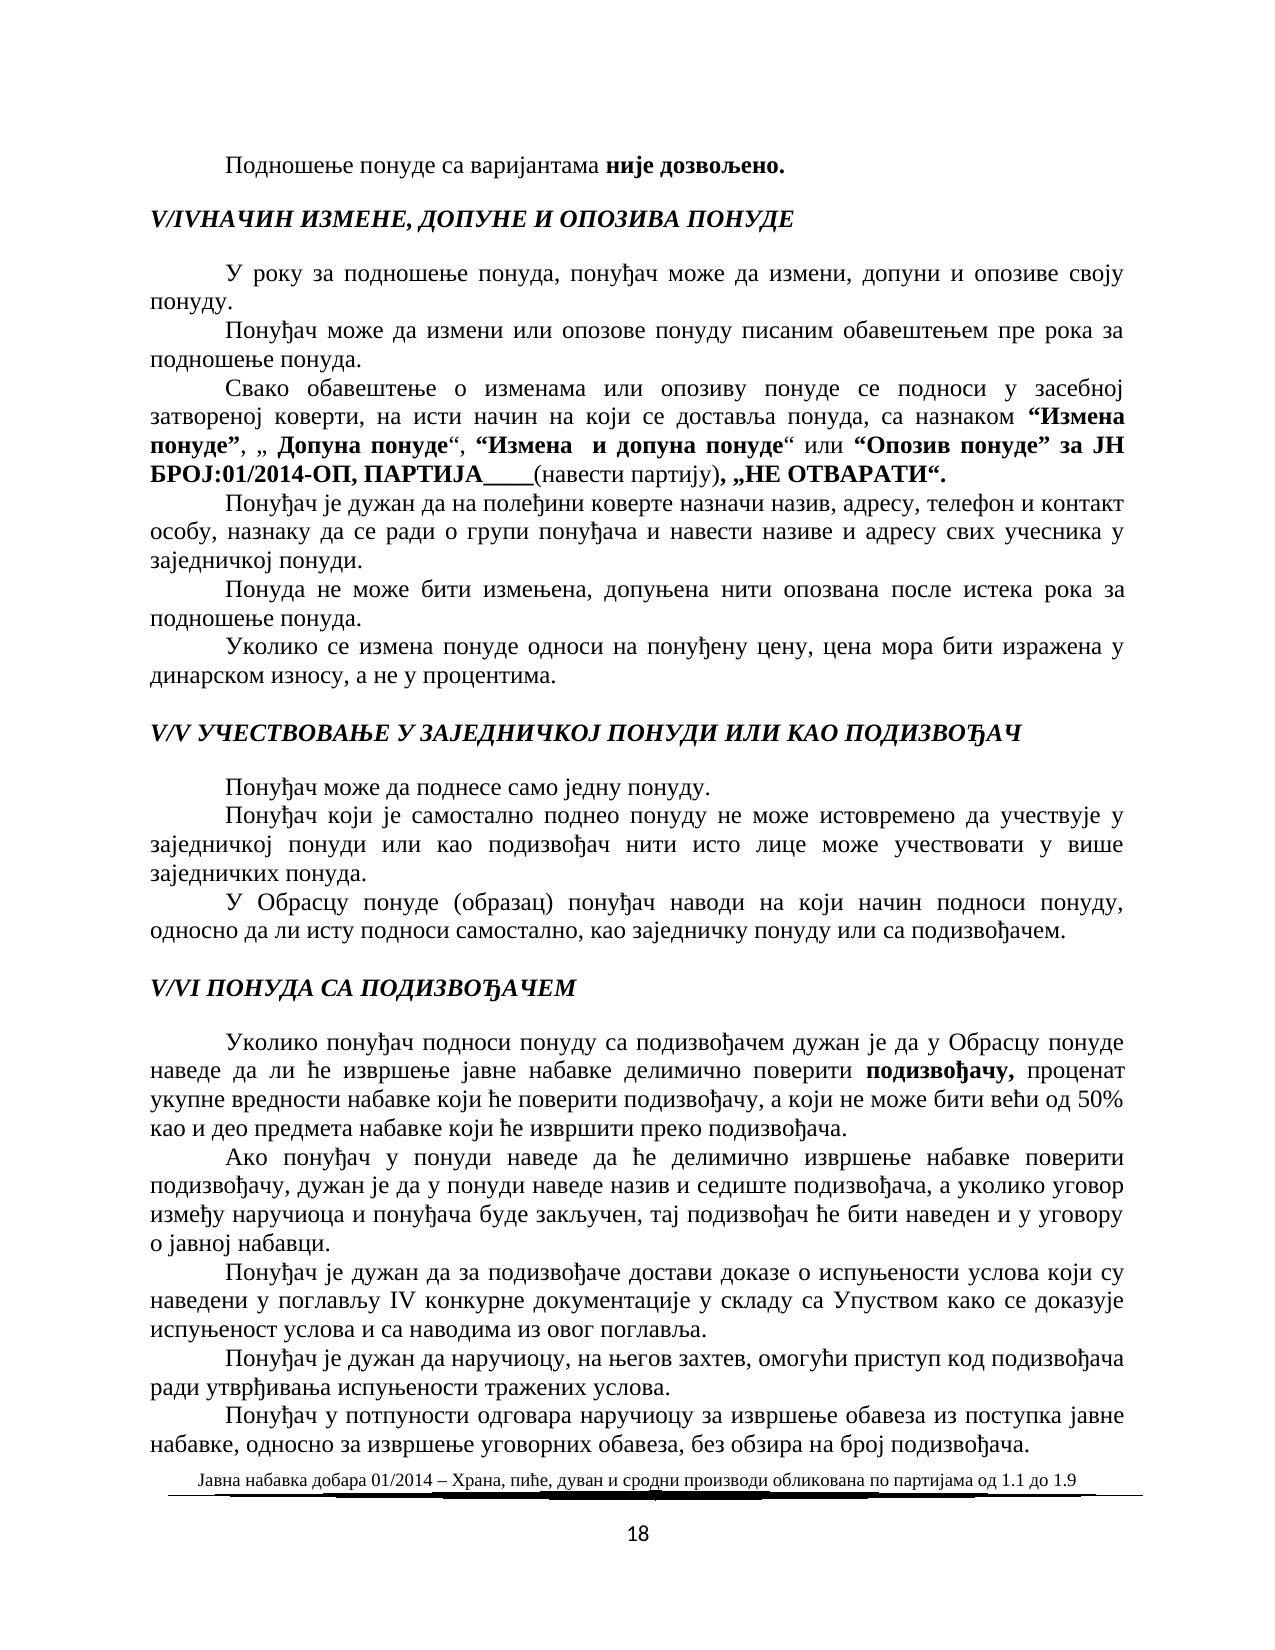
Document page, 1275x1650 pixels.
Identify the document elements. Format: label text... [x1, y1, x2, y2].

text V/V УЧЕСТВОВАЊЕ У ЗАЈЕДНИЧКОЈ ПОНУДИ ИЛИ КАО ПОДИЗВОЂАЧ [150, 718, 1125, 746]
text Уколико се измена понуде односи на понуђену цену, цена мора бити изражена у динарском износу, а не у процентима. [150, 631, 1125, 689]
text Понуђач је дужан да на полеђини коверте назначи назив, адресу, телефон и контакт особу, назнаку да се ради о групи понуђача и навести називе и адресу свих учесника у заједничкој понуди. [150, 488, 1125, 574]
text Понуђач може да измени или опозове понуду писаним обавештењем пре рока за подношење понуда. [150, 315, 1125, 373]
text У року за подношење понуда, понуђач може да измени, допуни и опозиве своју понуду. [150, 258, 1125, 315]
text Понуда не може бити измењена, допуњена нити опозвана после истека рока за подношење понуда. [150, 574, 1125, 631]
text Понуђач може да поднесе само једну понуду. [150, 772, 1125, 800]
text V/IVНАЧИН ИЗМЕНЕ, ДОПУНЕ И ОПОЗИВА ПОНУДЕ [150, 204, 1125, 233]
text Понуђач је дужан да за подизвођаче достави доказе о испуњености услова који су наведени у поглављу IV конкурне документације у складу са Упуством како се доказује испуњеност услова и са наводима из овог поглавља. [150, 1257, 1125, 1343]
text Уколико понуђач подноси понуду са подизвођачем дужан је да у Обрасцу понуде наведе да ли ће извршење јавне набавке делимично поверити подизвођачу, проценат укупне вредности набавке који ће поверити подизвођачу, а који не може бити већи од 50% као и део предмета набавке који ће извршити преко подизвођача. [150, 1027, 1125, 1142]
text Подношење понуде са варијантама није дозвољено. [150, 150, 1125, 179]
text Понуђач је дужан да наручиоцу, на његов захтев, омогући приступ код подизвођача ради утврђивања испуњености тражених услова. [150, 1343, 1125, 1400]
text Ако понуђач у понуди наведе да ће делимично извршење набавке поверити подизвођачу, дужан је да у понуди наведе назив и седиште подизвођача, а уколико уговор између наручиоца и понуђача буде закључен, тај подизвођач ће бити наведен и у уговору о јавној набавци. [150, 1142, 1125, 1257]
text У Обрасцу понуде (образац) понуђач наводи на који начин подноси понуду, односно да ли исту подноси самостално, као заједничку понуду или са подизвођачем. [150, 887, 1125, 944]
text Понуђач који је самостално поднео понуду не може истовремено да учествује у заједничкој понуди или као подизвођач нити исто лице може учествовати у више заједничких понуда. [150, 800, 1125, 887]
text V/VI ПОНУДА СА ПОДИЗВОЂАЧЕМ [150, 973, 1125, 1002]
text Понуђач у потпуности одговара наручиоцу за извршење обавеза из поступка јавне набавке, односно за извршење уговорних обавеза, без обзира на број подизвођача. [150, 1400, 1125, 1458]
text Свако обавештење о изменама или опозиву понуде се подноси у засебној затвореној коверти, на исти начин на који се доставља понуда, са назнаком “Измена понуде”, „ Допуна понуде“, “Измена и допуна понуде“ или “Опозив понуде” за ЈН БРОЈ:01/2014-ОП, ПАРТИЈА____(навести партију), „НЕ ОТВАРАТИ“. [150, 373, 1125, 488]
